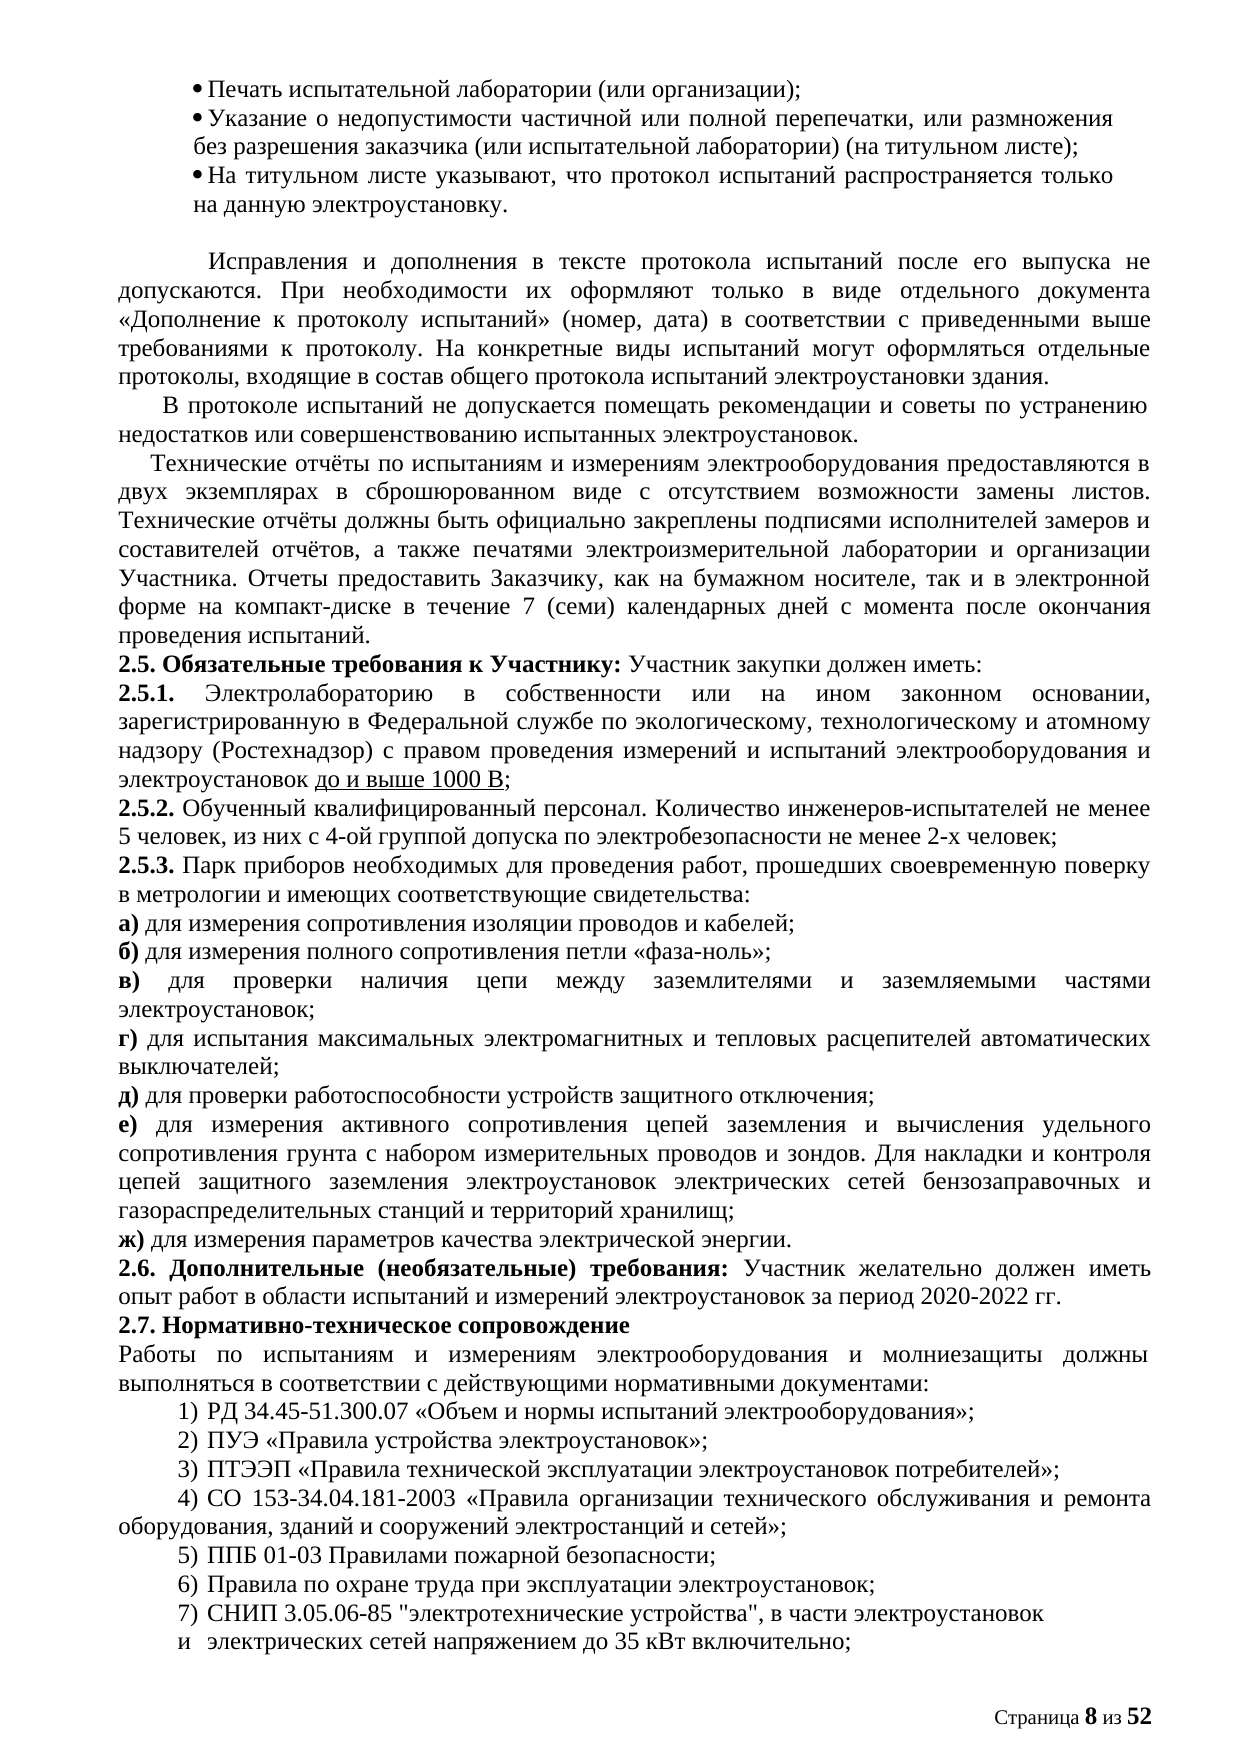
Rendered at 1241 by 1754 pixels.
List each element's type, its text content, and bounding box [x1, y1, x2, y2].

list ППБ 01-03 Правилами пожарной безопасности; [118, 1540, 1152, 1569]
text 2.7. Нормативно-техническое сопровождение [118, 1310, 1152, 1339]
text 2.6. Дополнительные (необязательные) требования: Участник желательно должен иметь опыт работ в области испытаний и измерений электроустановок за период 2020-2022 гг. [118, 1253, 1152, 1310]
text 2.5.3. Парк приборов необходимых для проведения работ, прошедших своевременную поверку в метрологии и имеющих соответствующие свидетельства: [118, 850, 1152, 908]
list ПТЭЭП «Правила технической эксплуатации электроустановок потребителей»; [118, 1454, 1152, 1483]
text 2.5.1. Электролабораторию в собственности или на ином законном основании, зарегистрированную в Федеральной службе по экологическому, технологическому и атомному надзору (Ростехнадзор) с правом проведения измерений и испытаний электрооборудования и электроустановок до и выше 1000 В; [118, 678, 1152, 793]
list Правила по охране труда при эксплуатации электроустановок; [118, 1569, 1152, 1598]
list Печать испытательной лаборатории (или организации); [193, 74, 1114, 103]
text ж) для измерения параметров качества электрической энергии. [118, 1224, 1152, 1253]
text Работы по испытаниям и измерениям электрооборудования и молниезащиты должны выполняться в соответствии с действующими нормативными документами: [118, 1339, 1150, 1396]
text г) для испытания максимальных электромагнитных и тепловых расцепителей автоматических выключателей; [118, 1023, 1152, 1080]
text Технические отчёты по испытаниям и измерениям электрооборудования предоставляются в двух экземплярах в сброшюрованном виде с отсутствием возможности замены листов. Технические отчёты должны быть официально закреплены подписями исполнителей замеров и составителей отчётов, а также печатями электроизмерительной лаборатории и организации Участника. Отчеты предоставить Заказчику, как на бумажном носителе, так и в электронной форме на компакт-диске в течение 7 (семи) календарных дней с момента после окончания проведения испытаний. [118, 448, 1152, 649]
text 2.5. Обязательные требования к Участнику: Участник закупки должен иметь: [118, 649, 1152, 678]
list На титульном листе указывают, что протокол испытаний распространяется только на данную электроустановку. [193, 160, 1114, 218]
text б) для измерения полного сопротивления петли «фаза-ноль»; [118, 936, 1152, 965]
text В протоколе испытаний не допускается помещать рекомендации и советы по устранению недостатков или совершенствованию испытанных электроустановок. [118, 390, 1150, 448]
text а) для измерения сопротивления изоляции проводов и кабелей; [118, 908, 1152, 936]
list СНИП 3.05.06-85 "электротехнические устройства", в части электроустановок [118, 1598, 1152, 1626]
list РД 34.45-51.300.07 «Объем и нормы испытаний электрооборудования»; [118, 1396, 1152, 1425]
text д) для проверки работоспособности устройств защитного отключения; [118, 1080, 1152, 1109]
list Указание о недопустимости частичной или полной перепечатки, или размножения без разрешения заказчика (или испытательной лаборатории) (на титульном листе); [193, 103, 1114, 160]
list ПУЭ «Правила устройства электроустановок»; [118, 1425, 1152, 1454]
text 2.5.2. Обученный квалифицированный персонал. Количество инженеров-испытателей не менее 5 человек, из них с 4-ой группой допуска по электробезопасности не менее 2-х человек; [118, 793, 1152, 850]
text е) для измерения активного сопротивления цепей заземления и вычисления удельного сопротивления грунта с набором измерительных проводов и зондов. Для накладки и контроля цепей защитного заземления электроустановок электрических сетей бензозаправочных и газораспределительных станций и территорий хранилищ; [118, 1109, 1152, 1224]
text Исправления и дополнения в тексте протокола испытаний после его выпуска не допускаются. При необходимости их оформляют только в виде отдельного документа «Дополнение к протоколу испытаний» (номер, дата) в соответствии с приведенными выше требованиями к протоколу. На конкретные виды испытаний могут оформляться отдельные протоколы, входящие в состав общего протокола испытаний электроустановки здания. [118, 246, 1152, 390]
list СО 153-34.04.181-2003 «Правила организации технического обслуживания и ремонта оборудования, зданий и сооружений электростанций и сетей»; [118, 1483, 1152, 1540]
text в) для проверки наличия цепи между заземлителями и заземляемыми частями электроустановок; [118, 965, 1152, 1023]
list электрических сетей напряжением до 35 кВт включительно; [118, 1626, 1152, 1655]
